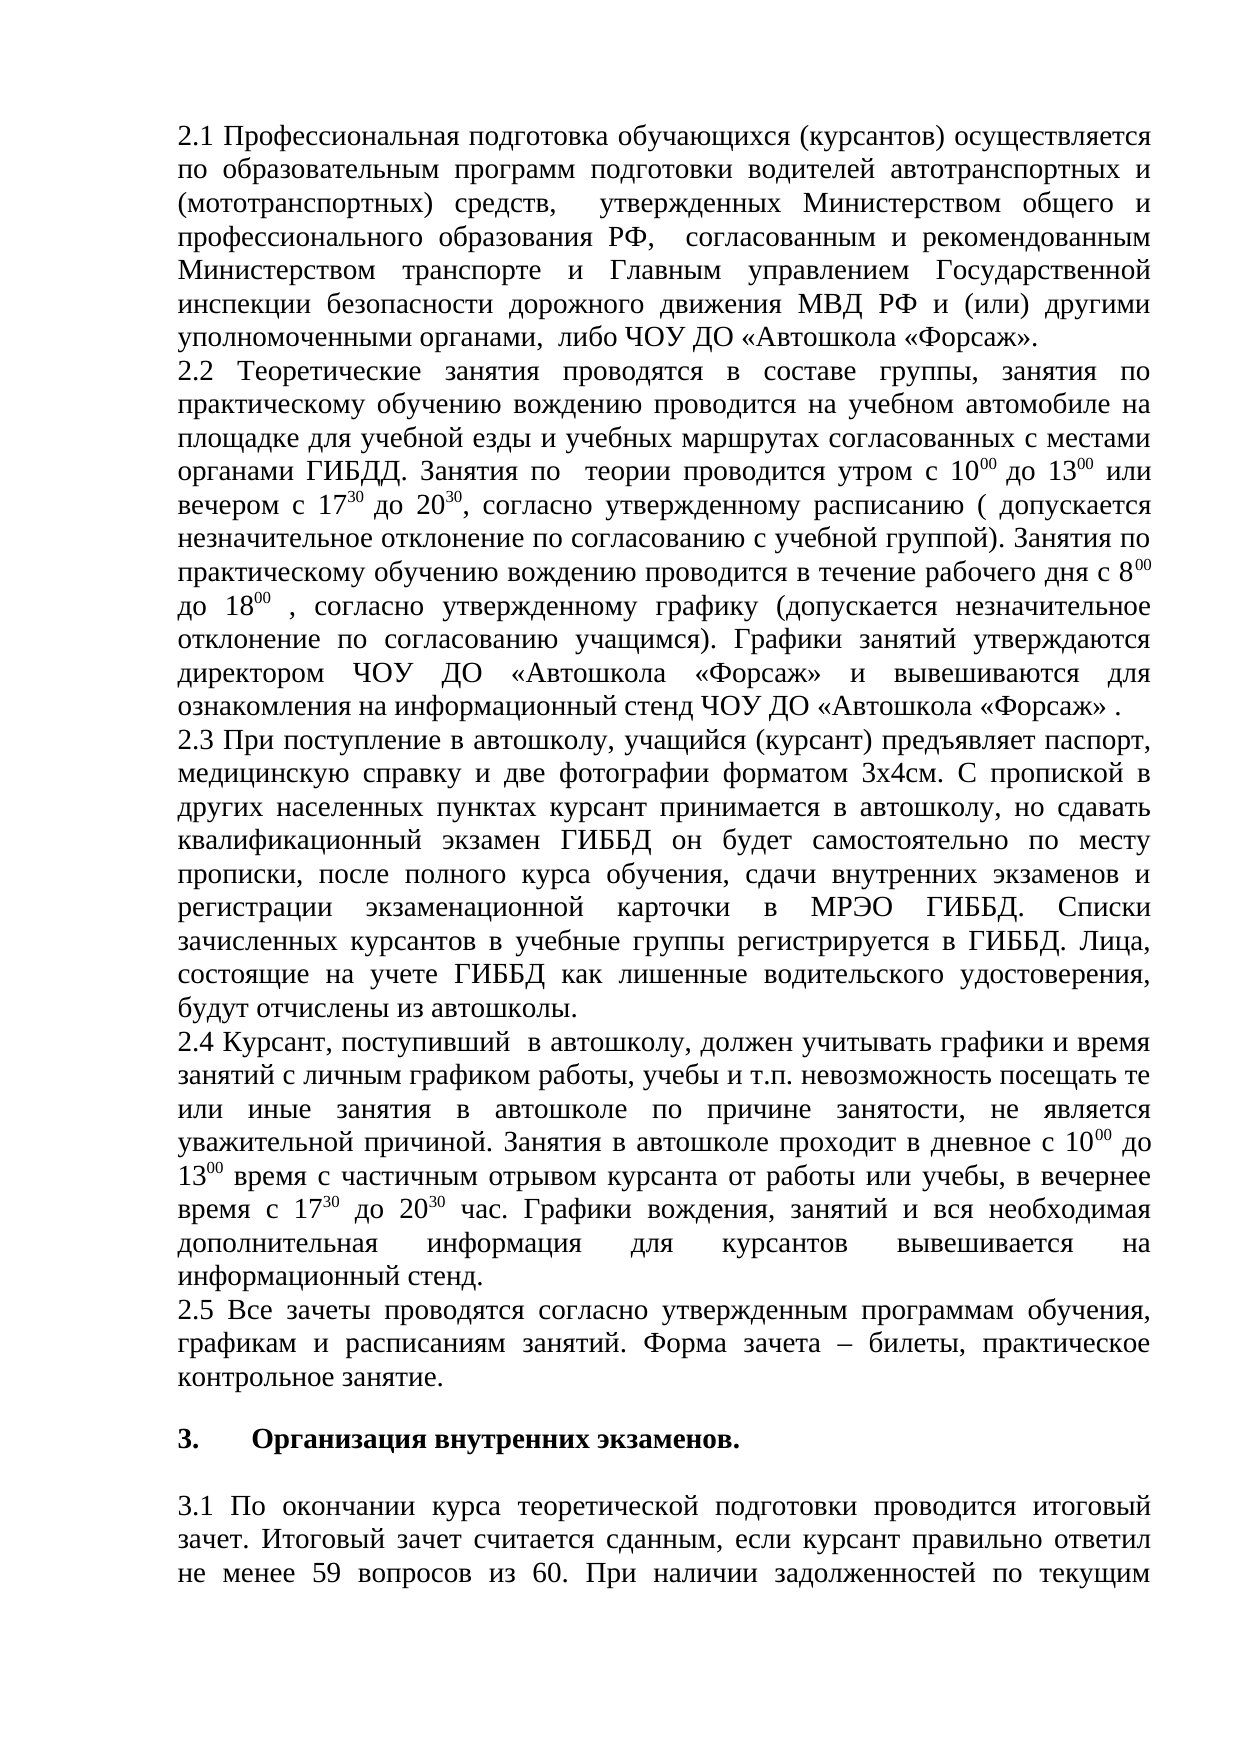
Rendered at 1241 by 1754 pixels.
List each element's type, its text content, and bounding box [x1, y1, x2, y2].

text 2.5 Все зачеты проводятся согласно утвержденным программам обучения, графикам и расписаниям занятий. Форма зачета – билеты, практическое контрольное занятие. [177, 1292, 1152, 1393]
list Организация внутренних экзаменов. [177, 1421, 1152, 1454]
text 2.2 Теоретические занятия проводятся в составе группы, занятия по практическому обучению вождению проводится на учебном автомобиле на площадке для учебной езды и учебных маршрутах согласованных с местами органами ГИБДД. Занятия по теории проводится утром с 1000 до 1300 или вечером с 1730 до 2030, согласно утвержденному расписанию ( допускается незначительное отклонение по согласованию с учебной группой). Занятия по практическому обучению вождению проводится в течение рабочего дня с 800 до 1800 , согласно утвержденному графику (допускается незначительное отклонение по согласованию учащимся). Графики занятий утверждаются директором ЧОУ ДО «Автошкола «Форсаж» и вывешиваются для ознакомления на информационный стенд ЧОУ ДО «Автошкола «Форсаж» . [177, 353, 1152, 722]
text 2.4 Курсант, поступивший в автошколу, должен учитывать графики и время занятий с личным графиком работы, учебы и т.п. невозможность посещать те или иные занятия в автошколе по причине занятости, не является уважительной причиной. Занятия в автошколе проходит в дневное с 1000 до 1300 время с частичным отрывом курсанта от работы или учебы, в вечернее время с 1730 до 2030 час. Графики вождения, занятий и вся необходимая дополнительная информация для курсантов вывешивается на информационный стенд. [177, 1024, 1152, 1292]
text 2.1 Профессиональная подготовка обучающихся (курсантов) осуществляется по образовательным программ подготовки водителей автотранспортных и (мототранспортных) средств, утвержденных Министерством общего и профессионального образования РФ, согласованным и рекомендованным Министерством транспорте и Главным управлением Государственной инспекции безопасности дорожного движения МВД РФ и (или) другими уполномоченными органами, либо ЧОУ ДО «Автошкола «Форсаж». [177, 118, 1152, 353]
text 2.3 При поступление в автошколу, учащийся (курсант) предъявляет паспорт, медицинскую справку и две фотографии форматом 3х4см. С пропиской в других населенных пунктах курсант принимается в автошколу, но сдавать квалификационный экзамен ГИББД он будет самостоятельно по месту прописки, после полного курса обучения, сдачи внутренних экзаменов и регистрации экзаменационной карточки в МРЭО ГИББД. Списки зачисленных курсантов в учебные группы регистрируется в ГИББД. Лица, состоящие на учете ГИББД как лишенные водительского удостоверения, будут отчислены из автошколы. [177, 722, 1152, 1024]
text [177, 1488, 1152, 1588]
